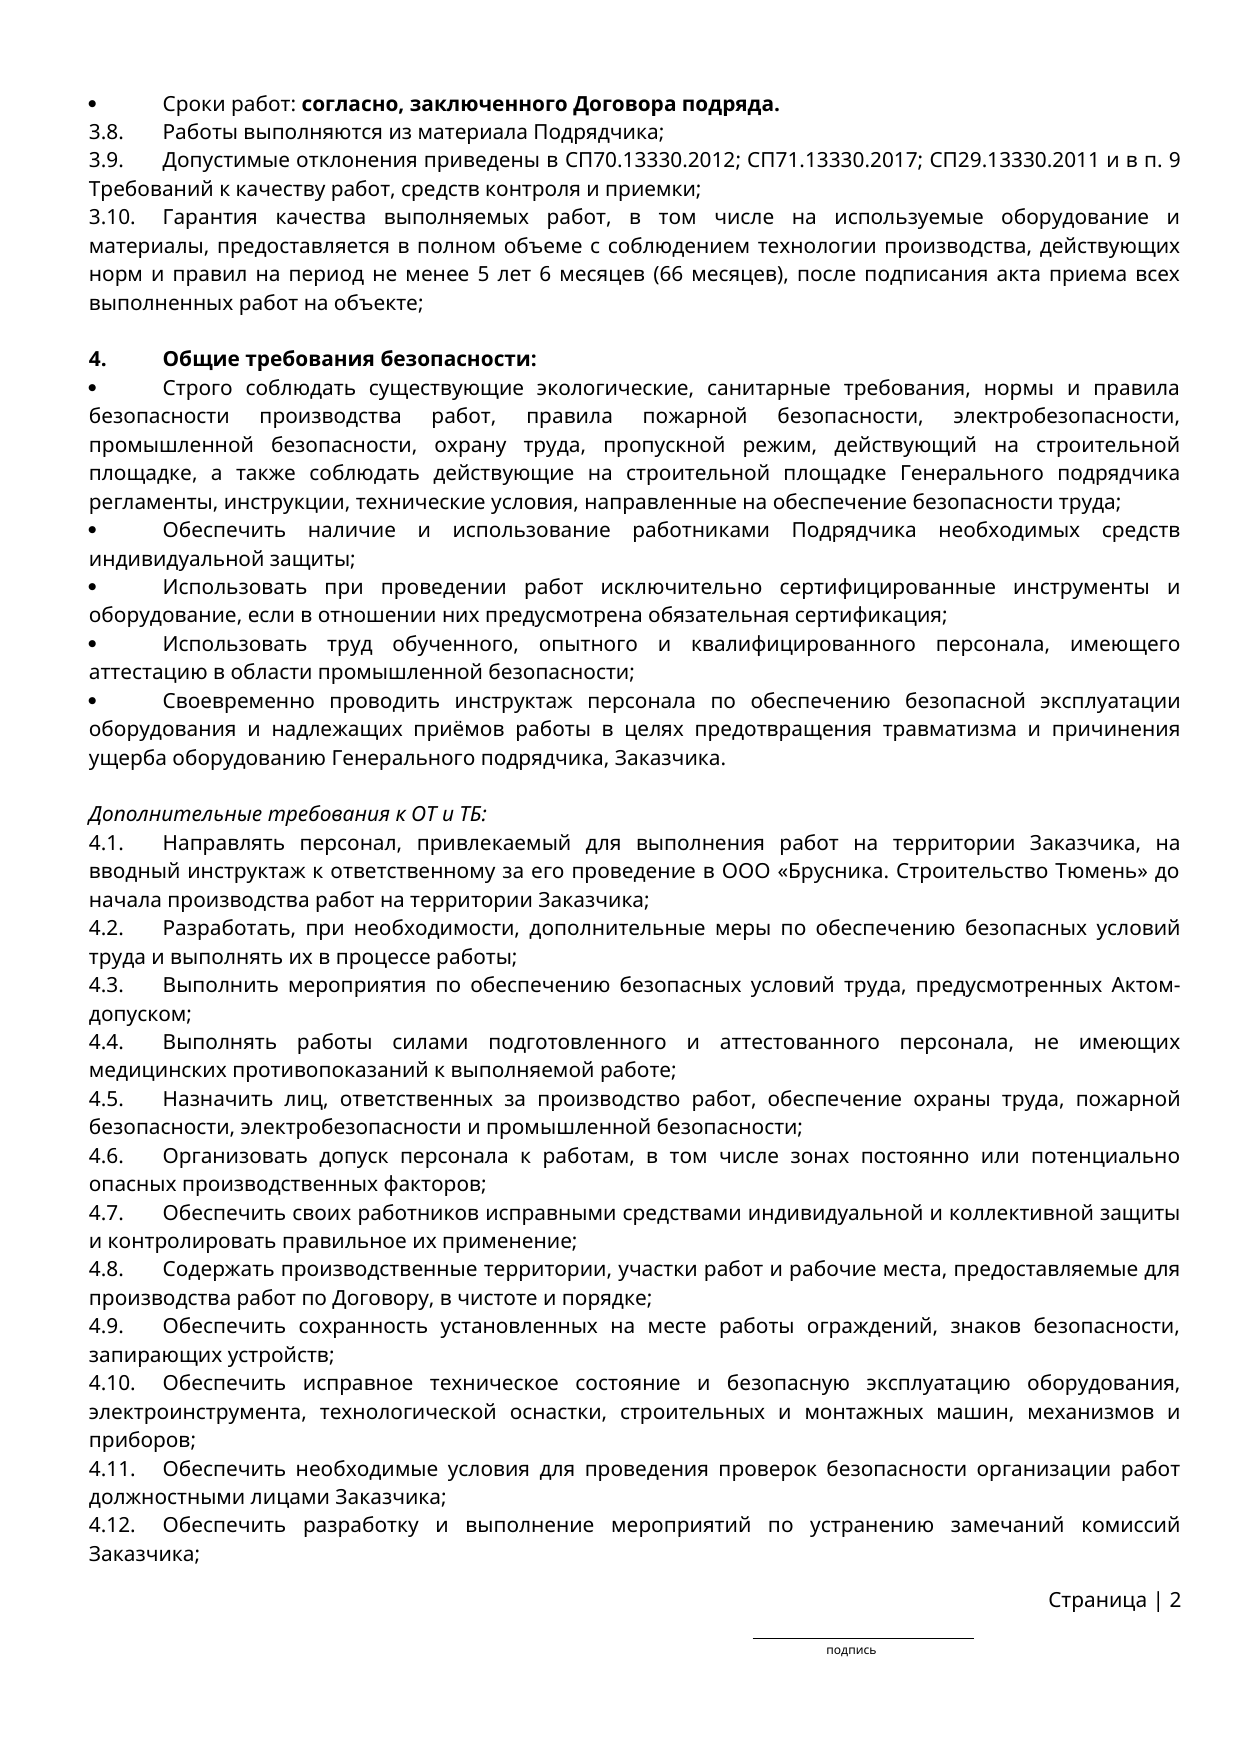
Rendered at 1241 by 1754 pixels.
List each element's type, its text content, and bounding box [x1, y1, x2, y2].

list Сроки работ: согласно, заключенного Договора подряда. [89, 89, 1181, 117]
list Работы выполняются из материала Подрядчика; [89, 117, 1181, 146]
list Использовать труд обученного, опытного и квалифицированного персонала, имеющего аттестацию в области промышленной безопасности; [89, 629, 1181, 686]
list Своевременно проводить инструктаж персонала по обеспечению безопасной эксплуатации оборудования и надлежащих приёмов работы в целях предотвращения травматизма и причинения ущерба оборудованию Генерального подрядчика, Заказчика. [89, 686, 1181, 771]
list Гарантия качества выполняемых работ, в том числе на используемые оборудование и материалы, предоставляется в полном объеме с соблюдением технологии производства, действующих норм и правил на период не менее 5 лет 6 месяцев (66 месяцев), после подписания акта приема всех выполненных работ на объекте; [89, 202, 1181, 316]
list Допустимые отклонения приведены в СП70.13330.2012; СП71.13330.2017; СП29.13330.2011 и в п. 9 Требований к качеству работ, средств контроля и приемки; [89, 146, 1181, 202]
list Обеспечить наличие и использование работниками Подрядчика необходимых средств индивидуальной защиты; [89, 515, 1181, 572]
list Дополнительные требования к ОТ и ТБ: [89, 799, 1181, 828]
list Обеспечить разработку и выполнение мероприятий по устранению замечаний комиссий Заказчика; [89, 1511, 1181, 1567]
list Содержать производственные территории, участки работ и рабочие места, предоставляемые для производства работ по Договору, в чистоте и порядке; [89, 1254, 1181, 1311]
list Назначить лиц, ответственных за производство работ, обеспечение охраны труда, пожарной безопасности, электробезопасности и промышленной безопасности; [89, 1084, 1181, 1141]
list Разработать, при необходимости, дополнительные меры по обеспечению безопасных условий труда и выполнять их в процессе работы; [89, 913, 1181, 970]
list Организовать допуск персонала к работам, в том числе зонах постоянно или потенциально опасных производственных факторов; [89, 1141, 1181, 1198]
list Использовать при проведении работ исключительно сертифицированные инструменты и оборудование, если в отношении них предусмотрена обязательная сертификация; [89, 572, 1181, 629]
list Выполнять работы силами подготовленного и аттестованного персонала, не имеющих медицинских противопоказаний к выполняемой работе; [89, 1027, 1181, 1084]
list Обеспечить исправное техническое состояние и безопасную эксплуатацию оборудования, электроинструмента, технологической оснастки, строительных и монтажных машин, механизмов и приборов; [89, 1368, 1181, 1454]
list Обеспечить необходимые условия для проведения проверок безопасности организации работ должностными лицами Заказчика; [89, 1454, 1181, 1511]
list Обеспечить своих работников исправными средствами индивидуальной и коллективной защиты и контролировать правильное их применение; [89, 1198, 1181, 1254]
list Направлять персонал, привлекаемый для выполнения работ на территории Заказчика, на вводный инструктаж к ответственному за его проведение в ООО «Брусника. Строительство Тюмень» до начала производства работ на территории Заказчика; [89, 828, 1181, 913]
list Общие требования безопасности: [89, 344, 1181, 373]
list Строго соблюдать существующие экологические, санитарные требования, нормы и правила безопасности производства работ, правила пожарной безопасности, электробезопасности, промышленной безопасности, охрану труда, пропускной режим, действующий на строительной площадке, а также соблюдать действующие на строительной площадке Генерального подрядчика регламенты, инструкции, технические условия, направленные на обеспечение безопасности труда; [89, 373, 1181, 515]
list Выполнить мероприятия по обеспечению безопасных условий труда, предусмотренных Актом-допуском; [89, 970, 1181, 1027]
list Обеспечить сохранность установленных на месте работы ограждений, знаков безопасности, запирающих устройств; [89, 1311, 1181, 1368]
